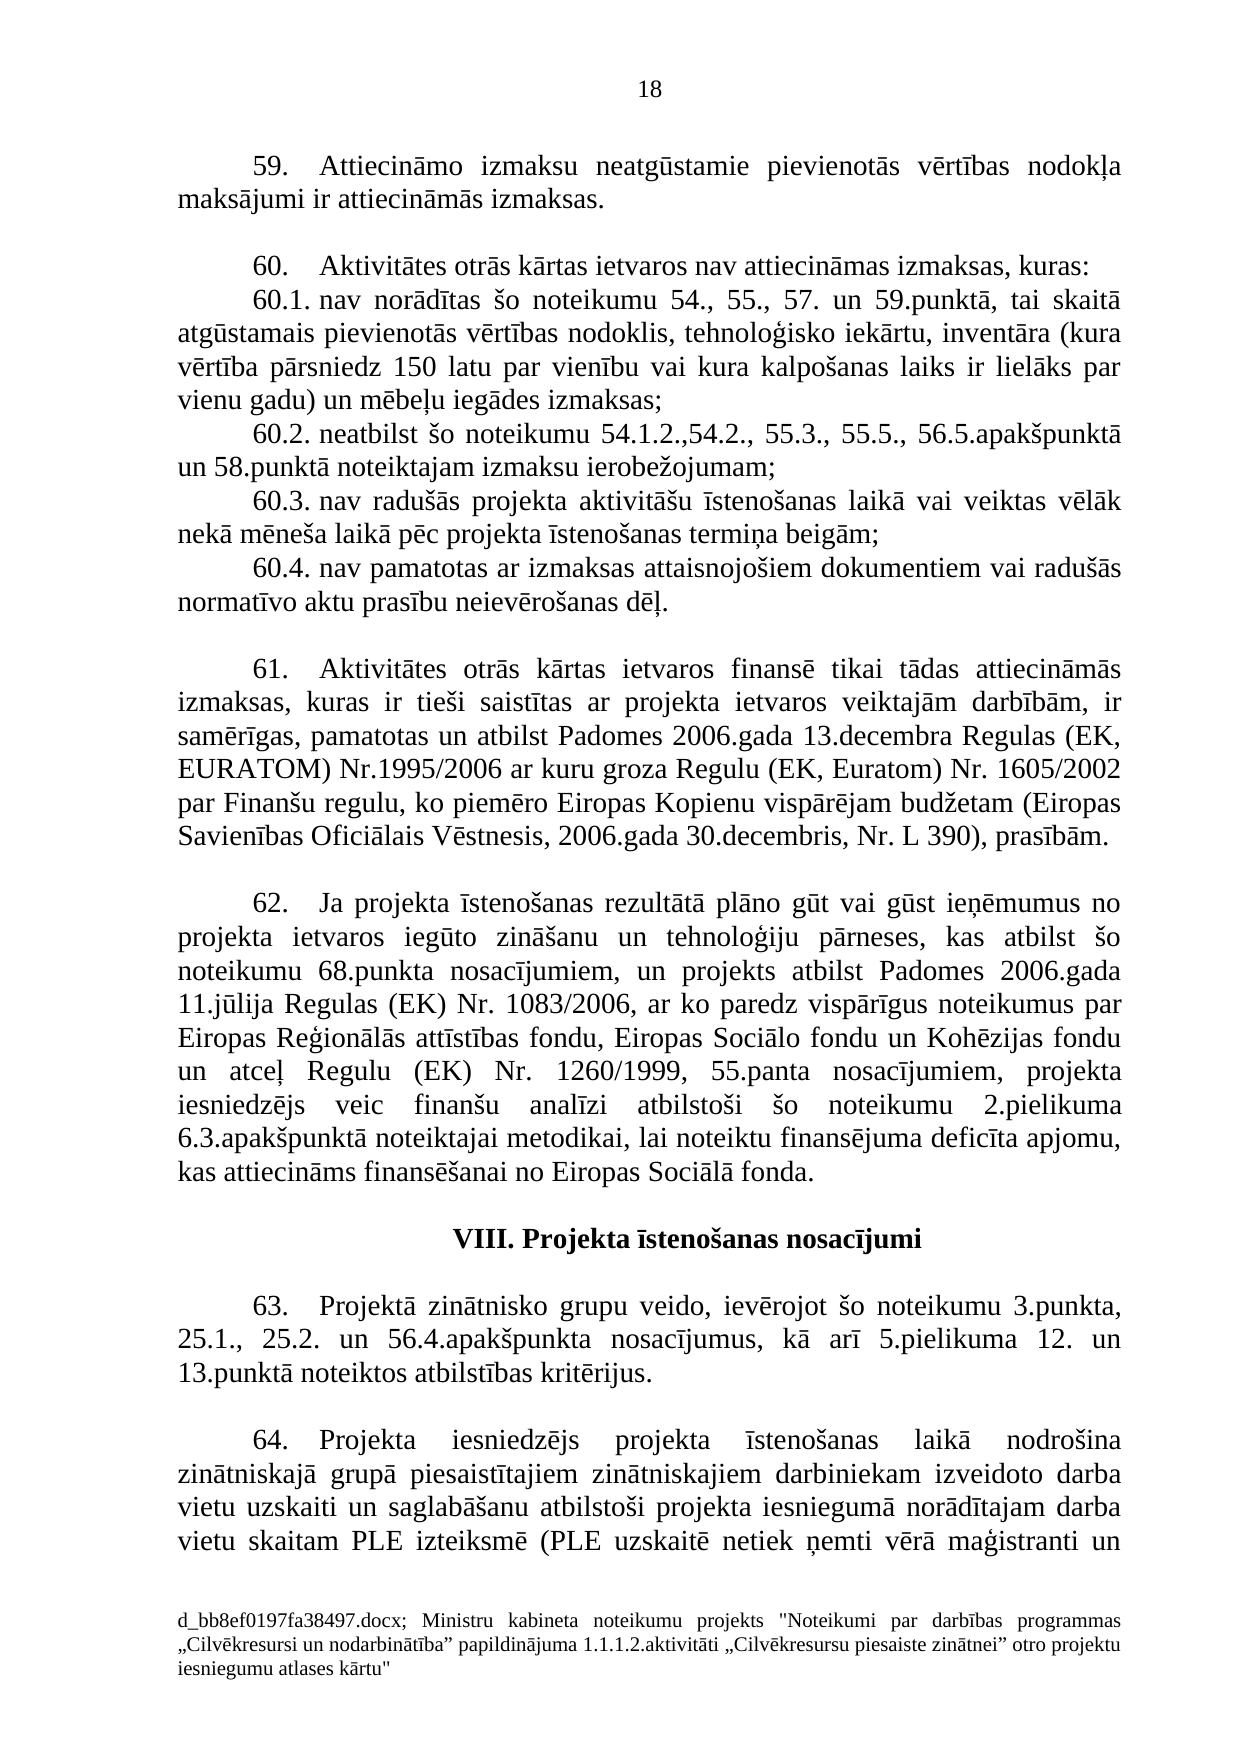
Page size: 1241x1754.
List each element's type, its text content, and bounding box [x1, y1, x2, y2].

list Projektā zinātnisko grupu veido, ievērojot šo noteikumu 3.punkta, 25.1., 25.2. un 56.4.apakšpunkta nosacījumus, kā arī 5.pielikuma 12. un 13.punktā noteiktos atbilstības kritērijus. [177, 1288, 1122, 1389]
list Aktivitātes otrās kārtas ietvaros finansē tikai tādas attiecināmās izmaksas, kuras ir tieši saistītas ar projekta ietvaros veiktajām darbībām, ir samērīgas, pamatotas un atbilst Padomes 2006.gada 13.decembra Regulas (EK, EURATOM) Nr.1995/2006 ar kuru groza Regulu (EK, Euratom) Nr. 1605/2002 par Finanšu regulu, ko piemēro Eiropas Kopienu vispārējam budžetam (Eiropas Savienības Oficiālais Vēstnesis, 2006.gada 30.decembris, Nr. L 390), prasībām. [177, 651, 1122, 852]
list nav pamatotas ar izmaksas attaisnojošiem dokumentiem vai radušās normatīvo aktu prasību neievērošanas dēļ. [177, 550, 1122, 617]
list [177, 1422, 1122, 1556]
list neatbilst šo noteikumu 54.1.2.,54.2., 55.3., 55.5., 56.5.apakšpunktā un 58.punktā noteiktajam izmaksu ierobežojumam; [177, 416, 1122, 483]
list Ja projekta īstenošanas rezultātā plāno gūt vai gūst ieņēmumus no projekta ietvaros iegūto zināšanu un tehnoloģiju pārneses, kas atbilst šo noteikumu 68.punkta nosacījumiem, un projekts atbilst Padomes 2006.gada 11.jūlija Regulas (EK) Nr. 1083/2006, ar ko paredz vispārīgus noteikumus par Eiropas Reģionālās attīstības fondu, Eiropas Sociālo fondu un Kohēzijas fondu un atceļ Regulu (EK) Nr. 1260/1999, 55.panta nosacījumiem, projekta iesniedzējs veic finanšu analīzi atbilstoši šo noteikumu 2.pielikuma 6.3.apakšpunktā noteiktajai metodikai, lai noteiktu finansējuma deficīta apjomu, kas attiecināms finansēšanai no Eiropas Sociālā fonda. [177, 886, 1122, 1187]
list nav radušās projekta aktivitāšu īstenošanas laikā vai veiktas vēlāk nekā mēneša laikā pēc projekta īstenošanas termiņa beigām; [177, 483, 1122, 550]
list Aktivitātes otrās kārtas ietvaros nav attiecināmas izmaksas, kuras: [177, 248, 1122, 282]
list Attiecināmo izmaksu neatgūstamie pievienotās vērtības nodokļa maksājumi ir attiecināmās izmaksas. [177, 148, 1122, 215]
list nav norādītas šo noteikumu 54., 55., 57. un 59.punktā, tai skaitā atgūstamais pievienotās vērtības nodoklis, tehnoloģisko iekārtu, inventāra (kura vērtība pārsniedz 150 latu par vienību vai kura kalpošanas laiks ir lielāks par vienu gadu) un mēbeļu iegādes izmaksas; [177, 282, 1122, 416]
text VIII. Projekta īstenošanas nosacījumi [177, 1221, 1122, 1254]
